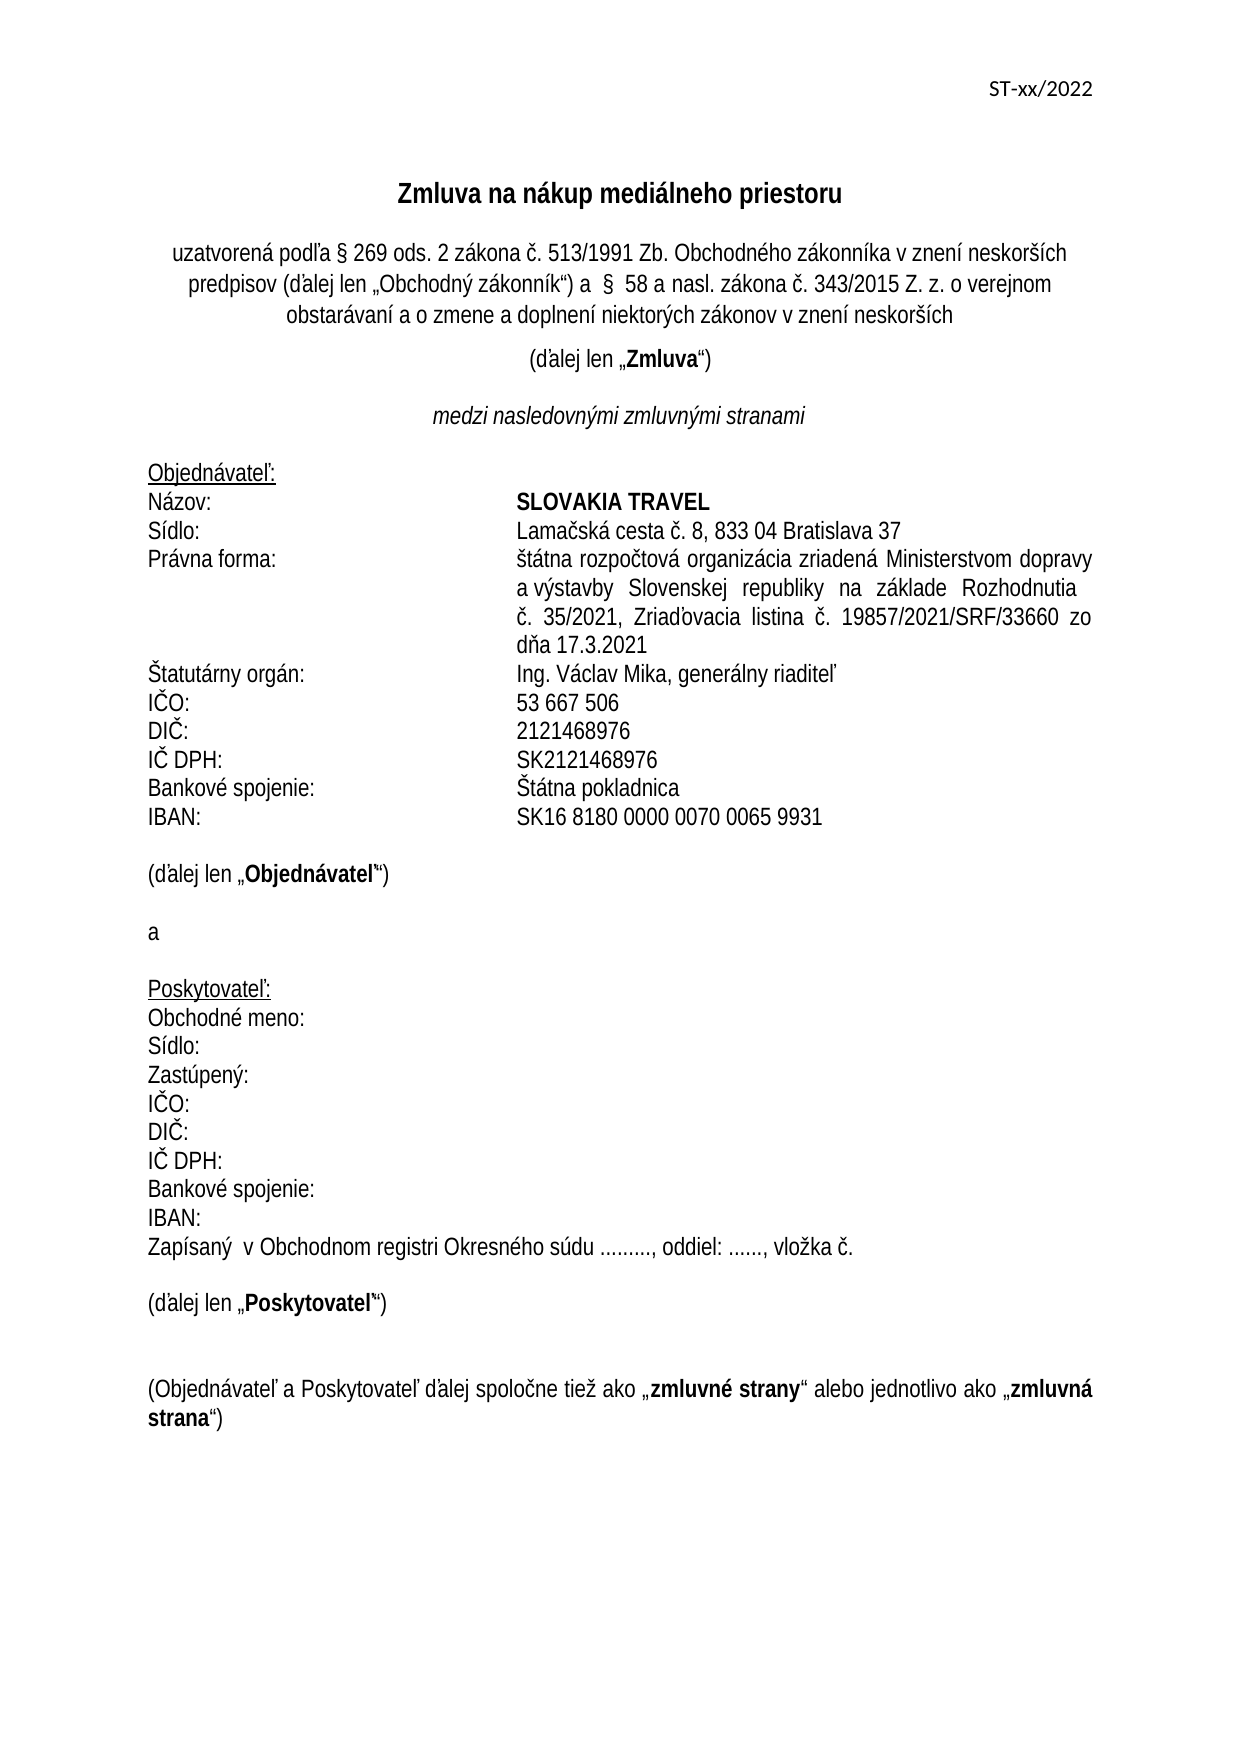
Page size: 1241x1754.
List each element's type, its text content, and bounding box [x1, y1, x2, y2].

text (ďalej len „Zmluva“) [148, 344, 1093, 372]
text Poskytovateľ: [148, 974, 1093, 1003]
text Zapísaný v Obchodnom registri Okresného súdu ........., oddiel: ......, vložka č. [148, 1232, 1093, 1260]
text IČ DPH: SK2121468976 [148, 745, 1093, 773]
title Zmluva na nákup mediálneho priestoru [148, 176, 1093, 210]
text Právna forma: štátna rozpočtová organizácia zriadená Ministerstvom dopravy a výstavby Slovenskej republiky na základe Rozhodnutia č. 35/2021, Zriaďovacia listina č. 19857/2021/SRF/33660 zo dňa 17.3.2021 [148, 544, 1093, 659]
text Bankové spojenie: [148, 1174, 1093, 1203]
text IBAN: SK16 8180 0000 0070 0065 9931 [148, 802, 1093, 831]
text Zastúpený: [148, 1060, 1093, 1088]
text medzi nasledovnými zmluvnými stranami [148, 401, 1093, 430]
text DIČ: [148, 1117, 1093, 1146]
text Obchodné meno: [148, 1003, 1093, 1031]
text (ďalej len „Poskytovateľ“) [148, 1288, 1093, 1317]
text (Objednávateľ a Poskytovateľ ďalej spoločne tiež ako „zmluvné strany“ alebo jednotlivo ako „zmluvná strana“) [148, 1374, 1093, 1432]
text IČ DPH: [148, 1146, 1093, 1174]
text Štatutárny orgán: Ing. Václav Mika, generálny riaditeľ [148, 659, 1093, 687]
text IČO: [148, 1088, 1093, 1117]
text DIČ: 2121468976 [148, 716, 1093, 745]
text Názov: SLOVAKIA TRAVEL [148, 487, 1093, 516]
text uzatvorená podľa § 269 ods. 2 zákona č. 513/1991 Zb. Obchodného zákonníka v znení neskorších predpisov (ďalej len „Obchodný zákonník“) a § 58 a nasl. zákona č. 343/2015 Z. z. o verejnom obstarávaní a o zmene a doplnení niektorých zákonov v znení neskorších [148, 238, 1093, 329]
text (ďalej len „Objednávateľ“) [148, 859, 1093, 888]
text Bankové spojenie: Štátna pokladnica [148, 773, 1093, 802]
text Sídlo: Lamačská cesta č. 8, 833 04 Bratislava 37 [148, 516, 1093, 544]
text IČO: 53 667 506 [148, 687, 1093, 716]
text IBAN: [148, 1203, 1093, 1232]
text Objednávateľ: [148, 458, 1093, 487]
text Sídlo: [148, 1031, 1093, 1060]
text a [148, 917, 1093, 945]
